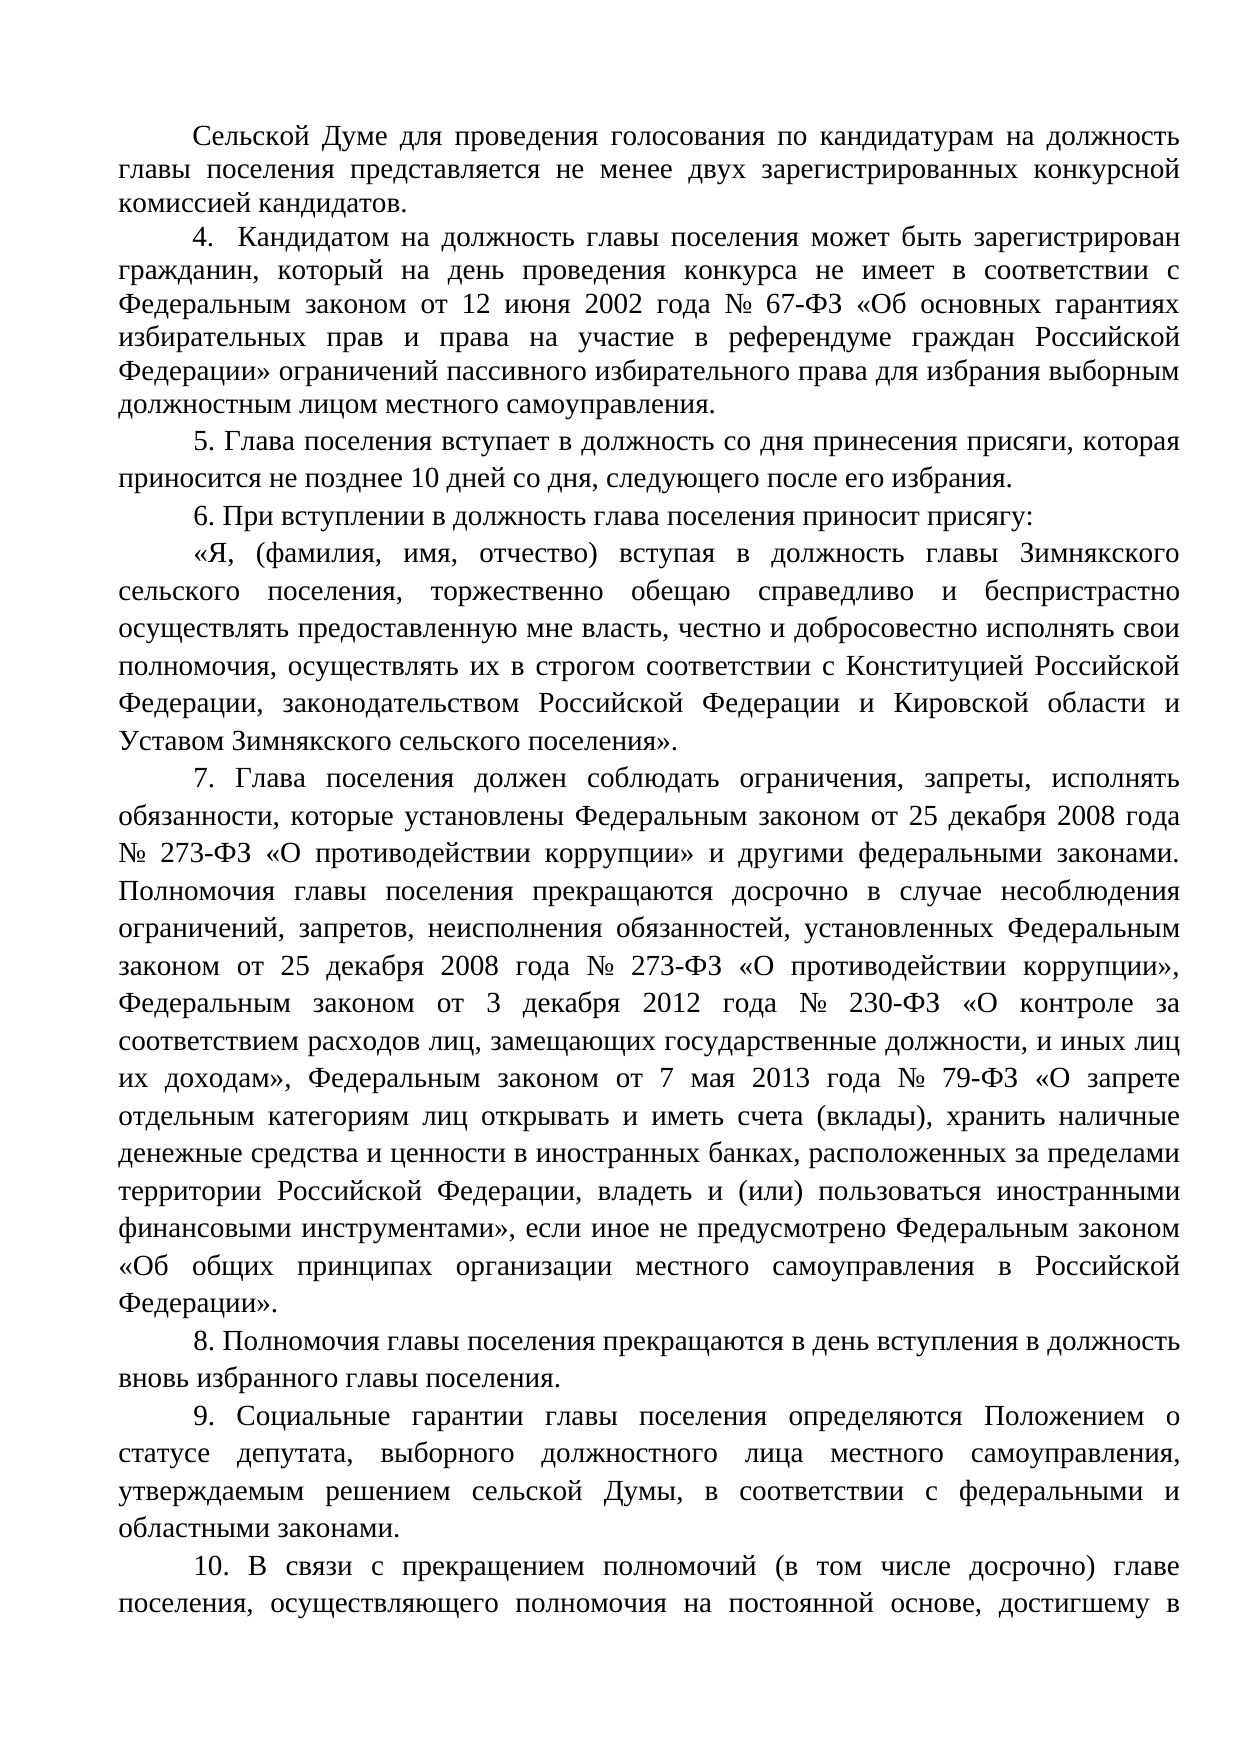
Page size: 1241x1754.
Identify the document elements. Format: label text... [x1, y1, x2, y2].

list 9. Социальные гарантии главы поселения определяются Положением о статусе депутата, выборного должностного лица местного самоуправления, утверждаемым решением сельской Думы, в соответствии с федеральными и областными законами. [118, 1395, 1181, 1545]
list «Я, (фамилия, имя, отчество) вступая в должность главы Зимнякского сельского поселения, торжественно обещаю справедливо и беспристрастно осуществлять предоставленную мне власть, честно и добросовестно исполнять свои полномочия, осуществлять их в строгом соответствии с Конституцией Российской Федерации, законодательством Российской Федерации и Кировской области и Уставом Зимнякского сельского поселения». [118, 532, 1181, 757]
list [118, 1545, 1181, 1620]
list 8. Полномочия главы поселения прекращаются в день вступления в должность вновь избранного главы поселения. [118, 1320, 1181, 1395]
list 5. Глава поселения вступает в должность со дня принесения присяги, которая приносится не позднее 10 дней со дня, следующего после его избрания. [118, 420, 1181, 495]
list 6. При вступлении в должность глава поселения приносит присягу: [118, 495, 1181, 532]
text 4. Кандидатом на должность главы поселения может быть зарегистрирован гражданин, который на день проведения конкурса не имеет в соответствии с Федеральным законом от 12 июня 2002 года № 67-ФЗ «Об основных гарантиях избирательных прав и права на участие в референдуме граждан Российской Федерации» ограничений пассивного избирательного права для избрания выборным должностным лицом местного самоуправления. [118, 219, 1181, 420]
list 7. Глава поселения должен соблюдать ограничения, запреты, исполнять обязанности, которые установлены Федеральным законом от 25 декабря 2008 года № 273-ФЗ «О противодействии коррупции» и другими федеральными законами. Полномочия главы поселения прекращаются досрочно в случае несоблюдения ограничений, запретов, неисполнения обязанностей, установленных Федеральным законом от 25 декабря 2008 года № 273-ФЗ «О противодействии коррупции», Федеральным законом от 3 декабря 2012 года № 230-ФЗ «О контроле за соответствием расходов лиц, замещающих государственные должности, и иных лиц их доходам», Федеральным законом от 7 мая 2013 года № 79-ФЗ «О запрете отдельным категориям лиц открывать и иметь счета (вклады), хранить наличные денежные средства и ценности в иностранных банках, расположенных за пределами территории Российской Федерации, владеть и (или) пользоваться иностранными финансовыми инструментами», если иное не предусмотрено Федеральным законом «Об общих принципах организации местного самоуправления в Российской Федерации». [118, 757, 1181, 1320]
text Сельской Думе для проведения голосования по кандидатурам на должность главы поселения представляется не менее двух зарегистрированных конкурсной комиссией кандидатов. [118, 118, 1181, 219]
